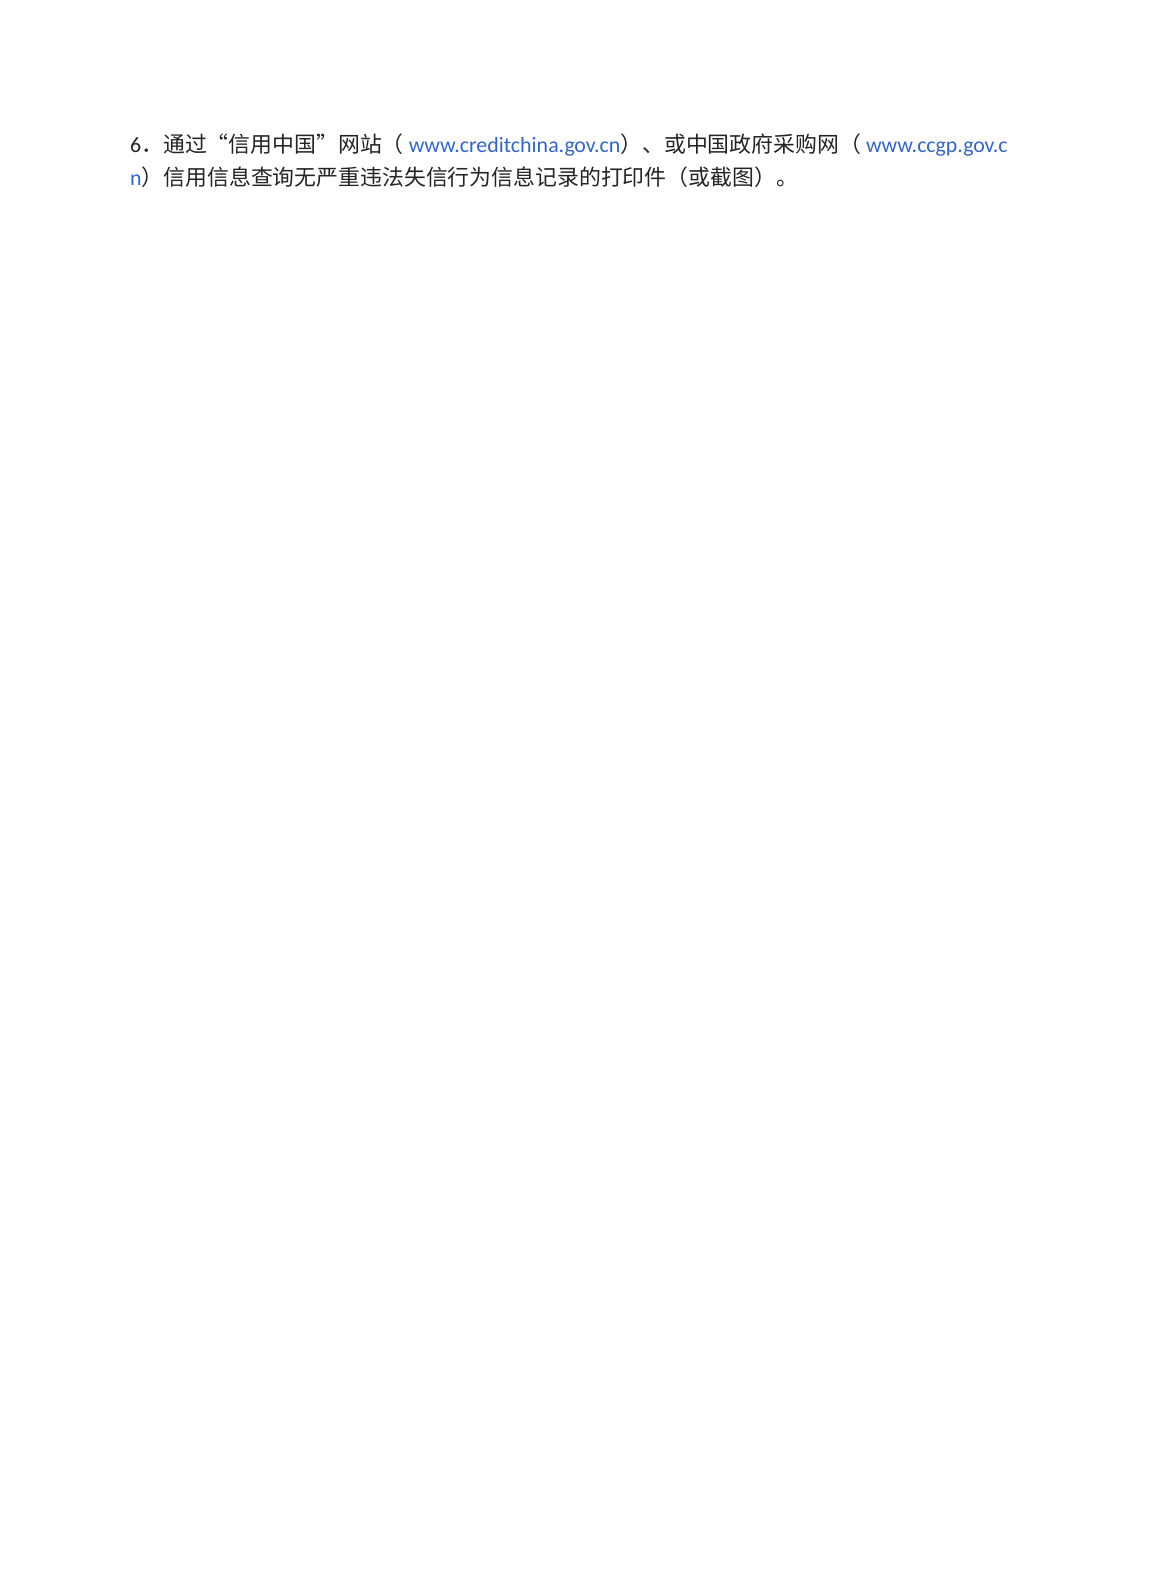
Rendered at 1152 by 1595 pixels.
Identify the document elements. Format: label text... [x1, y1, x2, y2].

text 6．通过“信用中国”网站（ www.creditchina.gov.cn）、或中国政府采购网（ www.ccgp.gov.cn）信用信息查询无严重违法失信行为信息记录的打印件（或截图）。 [130, 127, 1022, 192]
